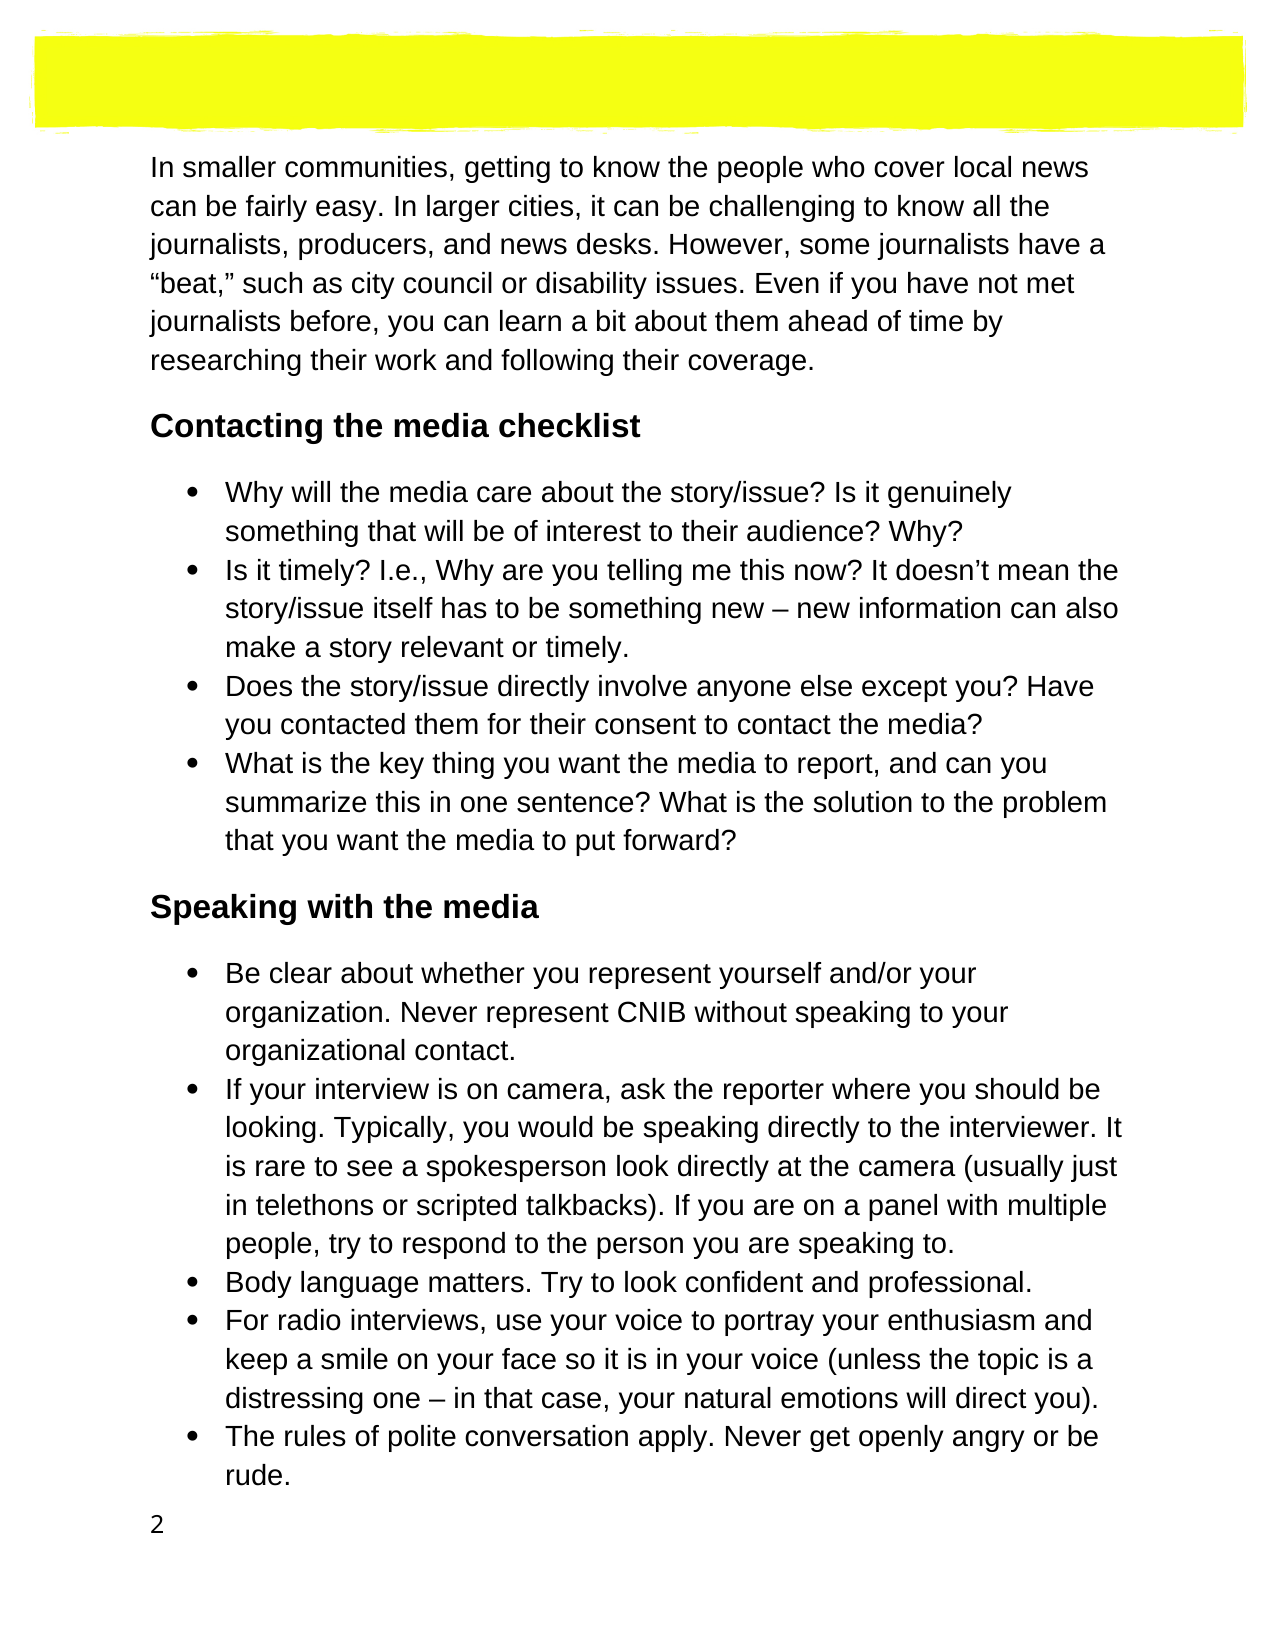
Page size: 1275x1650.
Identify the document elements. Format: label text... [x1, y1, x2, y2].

list For radio interviews, use your voice to portray your enthusiasm and keep a smile on your face so it is in your voice (unless the topic is a distressing one – in that case, your natural emotions will direct you). [187, 1303, 1125, 1414]
text In smaller communities, getting to know the people who cover local news can be fairly easy. In larger cities, it can be challenging to know all the journalists, producers, and news desks. However, some journalists have a “beat,” such as city council or disability issues. Even if you have not met journalists before, you can learn a bit about them ahead of time by researching their work and following their coverage. [150, 150, 1125, 376]
subtitle Speaking with the media [150, 887, 1125, 925]
list The rules of polite conversation apply. Never get openly angry or be rude. [187, 1419, 1125, 1491]
picture [28, 28, 1250, 135]
subtitle Contacting the media checklist [150, 406, 1125, 445]
list Why will the media care about the story/issue? Is it genuinely something that will be of interest to their audience? Why? [187, 475, 1125, 548]
list Be clear about whether you represent yourself and/or your organization. Never represent CNIB without speaking to your organizational contact. [187, 956, 1125, 1067]
list Is it timely? I.e., Why are you telling me this now? It doesn’t mean the story/issue itself has to be something new – new information can also make a story relevant or timely. [187, 553, 1125, 663]
list Does the story/issue directly involve anyone else except you? Have you contacted them for their consent to contact the media? [187, 668, 1125, 741]
list Body language matters. Try to look confident and professional. [187, 1264, 1125, 1298]
list If your interview is on camera, ask the reporter where you should be looking. Typically, you would be speaking directly to the interviewer. It is rare to see a spokesperson look directly at the camera (usually just in telethons or scripted talkbacks). If you are on a panel with multiple people, try to respond to the person you are speaking to. [187, 1072, 1125, 1259]
list What is the key thing you want the media to report, and can you summarize this in one sentence? What is the solution to the problem that you want the media to put forward? [187, 746, 1125, 857]
